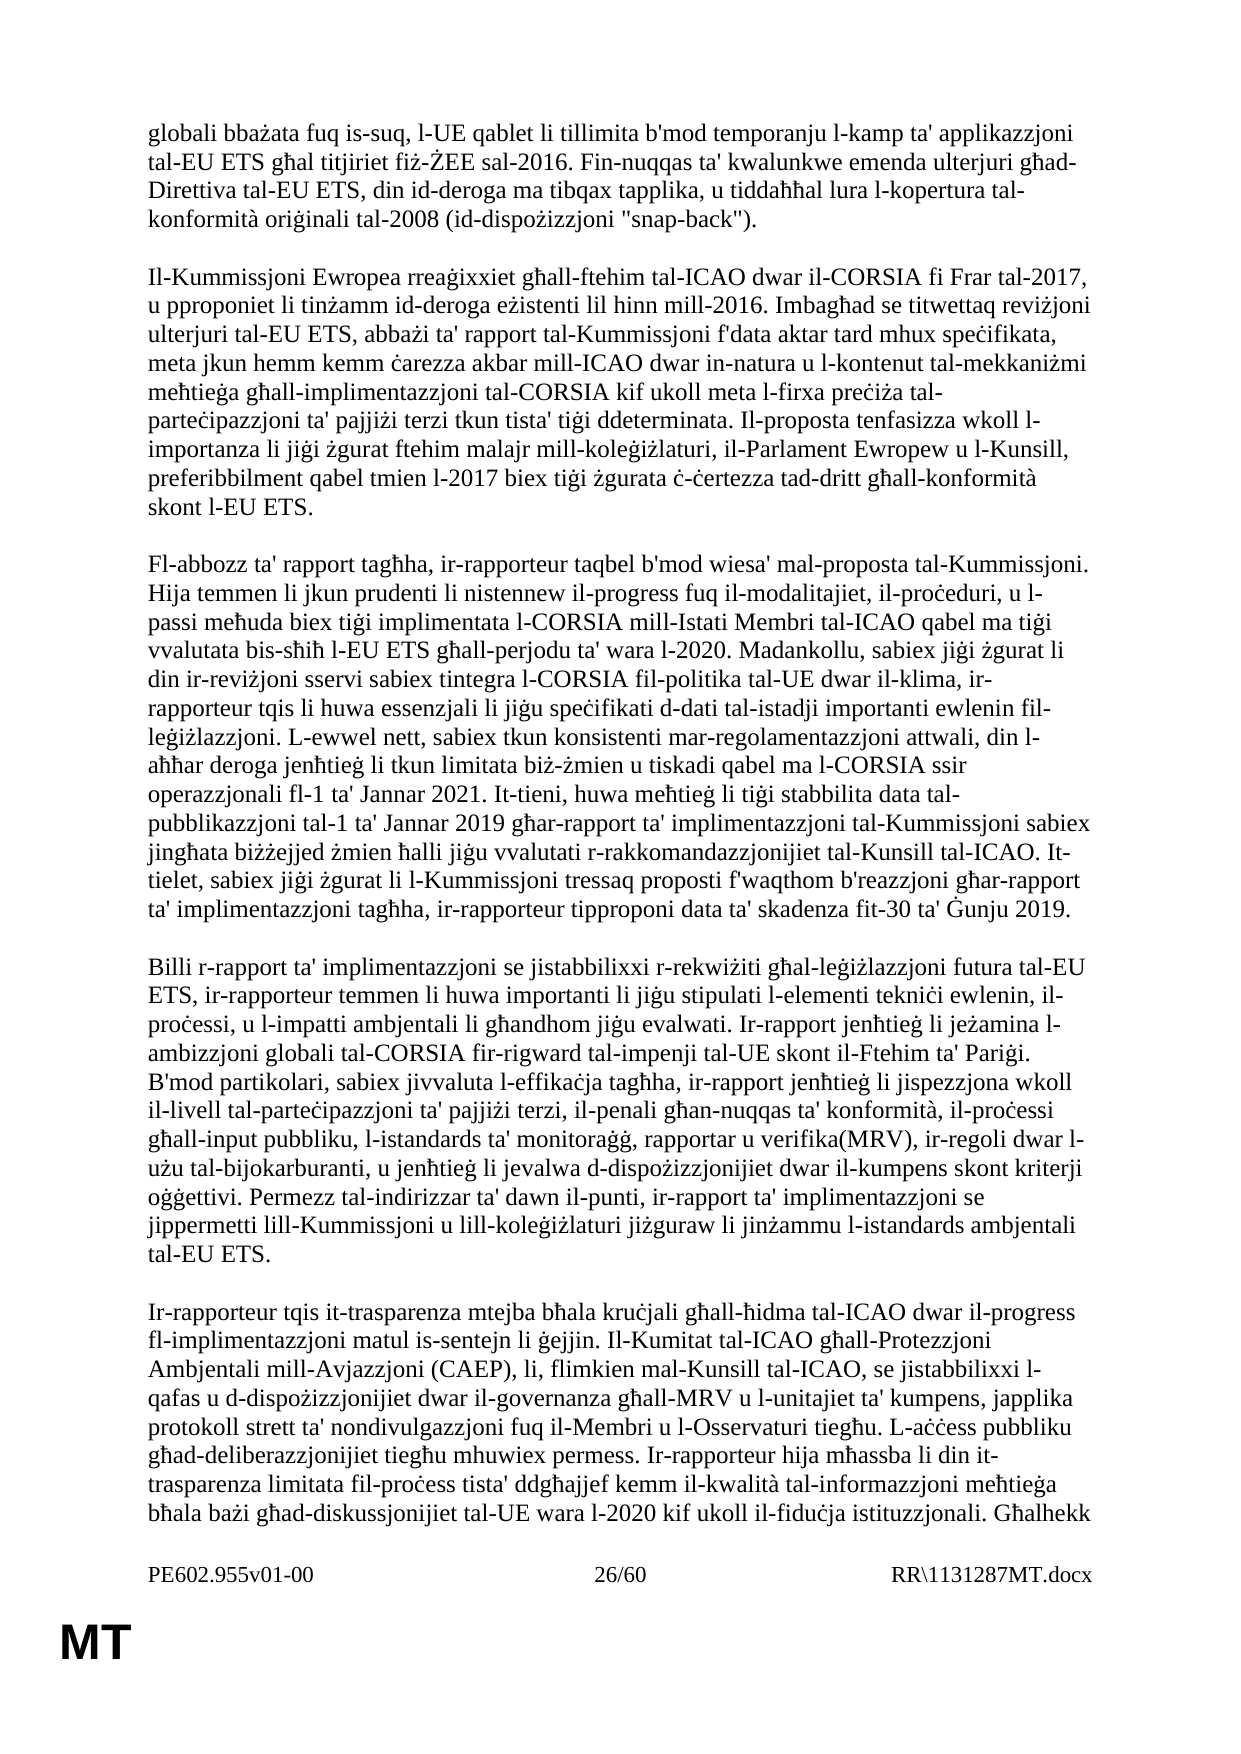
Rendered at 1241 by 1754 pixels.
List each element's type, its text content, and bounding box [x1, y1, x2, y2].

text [148, 118, 1092, 233]
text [148, 1297, 1092, 1527]
text Il-Kummissjoni Ewropea rreaġixxiet għall-ftehim tal-ICAO dwar il-CORSIA fi Frar tal-2017, u pproponiet li tinżamm id-deroga eżistenti lil hinn mill-2016. Imbagħad se titwettaq reviżjoni ulterjuri tal-EU ETS, abbażi ta' rapport tal-Kummissjoni f'data aktar tard mhux speċifikata, meta jkun hemm kemm ċarezza akbar mill-ICAO dwar in-natura u l-kontenut tal-mekkaniżmi meħtieġa għall-implimentazzjoni tal-CORSIA kif ukoll meta l-firxa preċiża tal-parteċipazzjoni ta' pajjiżi terzi tkun tista' tiġi ddeterminata. Il-proposta tenfasizza wkoll l-importanza li jiġi żgurat ftehim malajr mill-koleġiżlaturi, il-Parlament Ewropew u l-Kunsill, preferibbilment qabel tmien l-2017 biex tiġi żgurata ċ-ċertezza tad-dritt għall-konformità skont l-EU ETS. [148, 262, 1092, 521]
text Fl-abbozz ta' rapport tagħha, ir-rapporteur taqbel b'mod wiesa' mal-proposta tal-Kummissjoni. Hija temmen li jkun prudenti li nistennew il-progress fuq il-modalitajiet, il-proċeduri, u l-passi meħuda biex tiġi implimentata l-CORSIA mill-Istati Membri tal-ICAO qabel ma tiġi vvalutata bis-sħiħ l-EU ETS għall-perjodu ta' wara l-2020. Madankollu, sabiex jiġi żgurat li din ir-reviżjoni sservi sabiex tintegra l-CORSIA fil-politika tal-UE dwar il-klima, ir-rapporteur tqis li huwa essenzjali li jiġu speċifikati d-dati tal-istadji importanti ewlenin fil-leġiżlazzjoni. L-ewwel nett, sabiex tkun konsistenti mar-regolamentazzjoni attwali, din l-aħħar deroga jenħtieġ li tkun limitata biż-żmien u tiskadi qabel ma l-CORSIA ssir operazzjonali fl-1 ta' Jannar 2021. It-tieni, huwa meħtieġ li tiġi stabbilita data tal-pubblikazzjoni tal-1 ta' Jannar 2019 għar-rapport ta' implimentazzjoni tal-Kummissjoni sabiex jingħata biżżejjed żmien ħalli jiġu vvalutati r-rakkomandazzjonijiet tal-Kunsill tal-ICAO. It-tielet, sabiex jiġi żgurat li l-Kummissjoni tressaq proposti f'waqthom b'reazzjoni għar-rapport ta' implimentazzjoni tagħha, ir-rapporteur tipproponi data ta' skadenza fit-30 ta' Ġunju 2019. [148, 549, 1092, 923]
text Billi r-rapport ta' implimentazzjoni se jistabbilixxi r-rekwiżiti għal-leġiżlazzjoni futura tal-EU ETS, ir-rapporteur temmen li huwa importanti li jiġu stipulati l-elementi tekniċi ewlenin, il-proċessi, u l-impatti ambjentali li għandhom jiġu evalwati. Ir-rapport jenħtieġ li jeżamina l-ambizzjoni globali tal-CORSIA fir-rigward tal-impenji tal-UE skont il-Ftehim ta' Pariġi. B'mod partikolari, sabiex jivvaluta l-effikaċja tagħha, ir-rapport jenħtieġ li jispezzjona wkoll il-livell tal-parteċipazzjoni ta' pajjiżi terzi, il-penali għan-nuqqas ta' konformità, il-proċessi għall-input pubbliku, l-istandards ta' monitoraġġ, rapportar u verifika(MRV), ir-regoli dwar l-użu tal-bijokarburanti, u jenħtieġ li jevalwa d-dispożizzjonijiet dwar il-kumpens skont kriterji oġġettivi. Permezz tal-indirizzar ta' dawn il-punti, ir-rapport ta' implimentazzjoni se jippermetti lill-Kummissjoni u lill-koleġiżlaturi jiżguraw li jinżammu l-istandards ambjentali tal-EU ETS. [148, 952, 1092, 1268]
